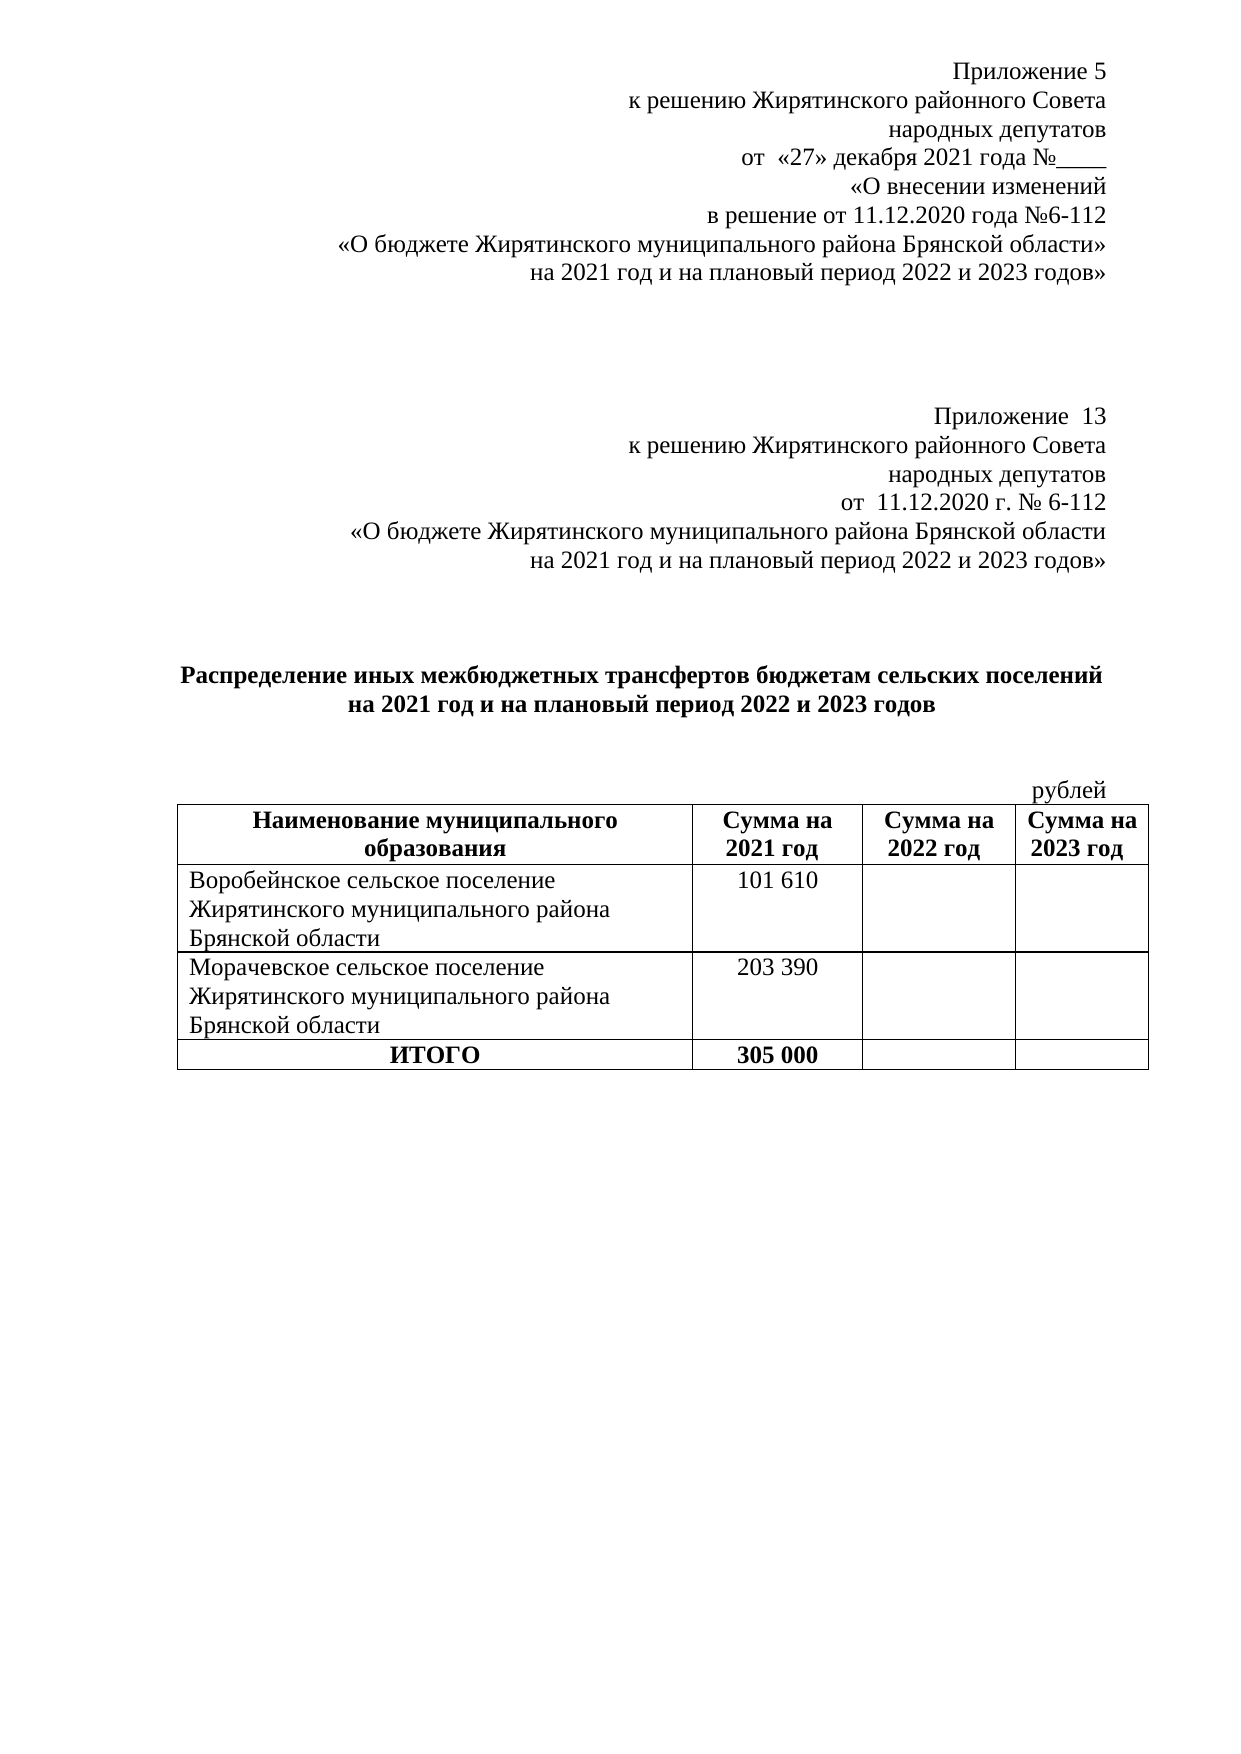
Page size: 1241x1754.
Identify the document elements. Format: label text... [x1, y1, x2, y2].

table_header Сумма на 2021 год [693, 805, 862, 864]
table_cell [863, 1040, 1015, 1068]
table_header Сумма на 2023 год [1016, 805, 1148, 864]
text в решение от 11.12.2020 года №6-112 [177, 200, 1106, 229]
text народных депутатов [177, 114, 1106, 142]
table_cell [1016, 953, 1148, 1039]
text Приложение 5 [177, 56, 1106, 85]
text «О внесении изменений [177, 171, 1106, 200]
text к решению Жирятинского районного Совета [177, 85, 1106, 114]
text «О бюджете Жирятинского муниципального района Брянской области» [177, 229, 1106, 257]
table_cell 203 390 [693, 953, 862, 1039]
text народных депутатов [177, 459, 1106, 487]
text от 11.12.2020 г. № 6-112 [177, 487, 1106, 516]
table_cell [863, 953, 1015, 1039]
table_cell ИТОГО [178, 1040, 692, 1068]
table_cell 101 610 [693, 865, 862, 951]
text на 2021 год и на плановый период 2022 и 2023 годов [177, 689, 1106, 717]
text рублей [177, 775, 1106, 804]
table_header Наименование муниципального образования [178, 805, 692, 864]
table_cell [863, 865, 1015, 951]
text «О бюджете Жирятинского муниципального района Брянской области [177, 516, 1106, 545]
text Распределение иных межбюджетных трансфертов бюджетам сельских поселений [177, 660, 1106, 689]
table_header Сумма на 2022 год [863, 805, 1015, 864]
text на 2021 год и на плановый период 2022 и 2023 годов» [177, 545, 1106, 574]
table_cell [1016, 1040, 1148, 1068]
table_cell 305 000 [693, 1040, 862, 1068]
text к решению Жирятинского районного Совета [177, 430, 1106, 459]
table_cell Морачевское сельское поселение Жирятинского муниципального района Брянской области [178, 953, 692, 1039]
text от «27» декабря 2021 года №____ [177, 142, 1106, 171]
text Приложение 13 [177, 401, 1106, 430]
table_cell Воробейнское сельское поселение Жирятинского муниципального района Брянской области [178, 865, 692, 951]
table_cell [1016, 865, 1148, 951]
text на 2021 год и на плановый период 2022 и 2023 годов» [177, 257, 1106, 286]
